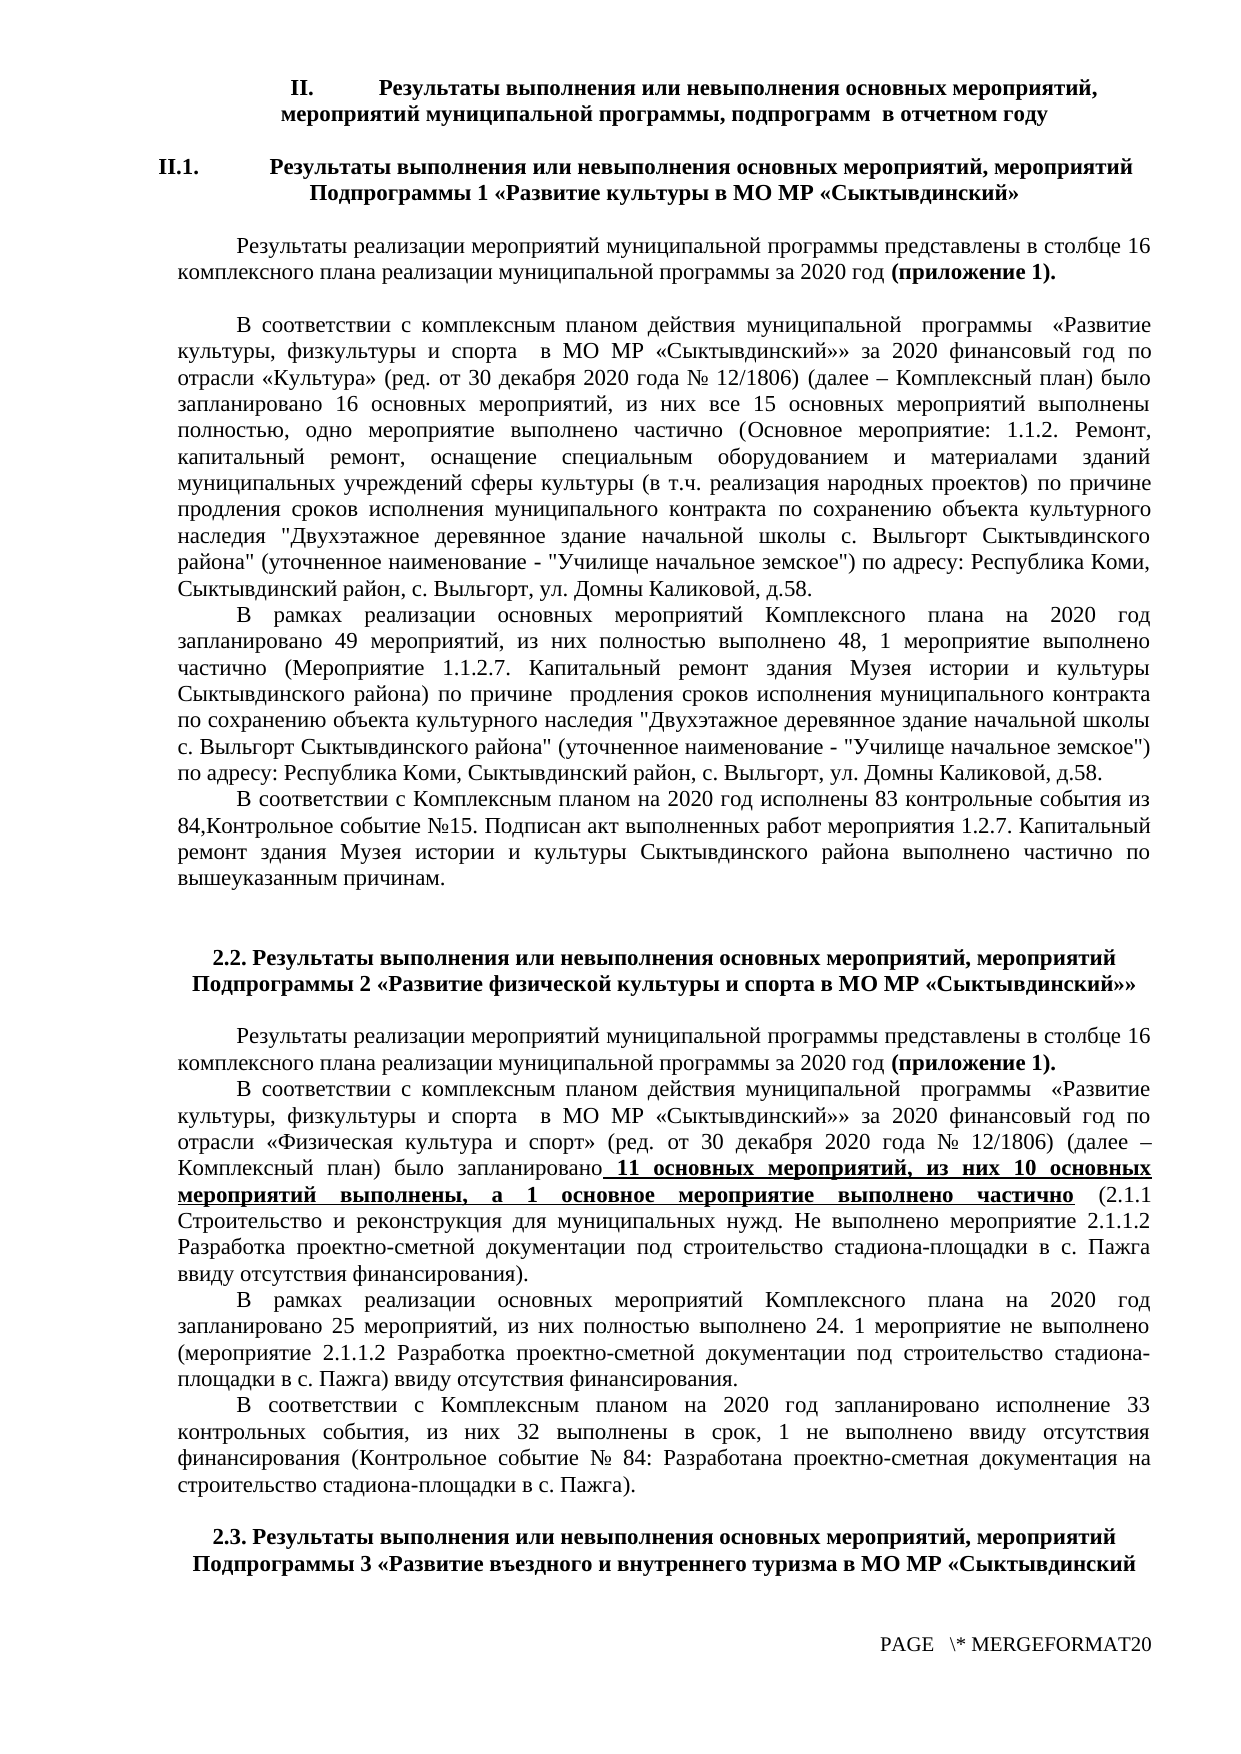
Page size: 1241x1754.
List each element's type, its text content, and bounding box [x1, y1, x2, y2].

text В соответствии с комплексным планом действия муниципальной программы «Развитие культуры, физкультуры и спорта в МО МР «Сыктывдинский»» за 2020 финансовый год по отрасли «Культура» (ред. от 30 декабря 2020 года № 12/1806) (далее – Комплексный план) было запланировано 16 основных мероприятий, из них все 15 основных мероприятий выполнены полностью, одно мероприятие выполнено частично (Основное мероприятие: 1.1.2. Ремонт, капитальный ремонт, оснащение специальным оборудованием и материалами зданий муниципальных учреждений сферы культуры (в т.ч. реализация народных проектов) по причине продления сроков исполнения муниципального контракта по сохранению объекта культурного наследия "Двухэтажное деревянное здание начальной школы с. Выльгорт Сыктывдинского района" (уточненное наименование - "Училище начальное земское") по адресу: Республика Коми, Сыктывдинский район, с. Выльгорт, ул. Домны Каликовой, д.58. [177, 311, 1152, 601]
list В рамках реализации основных мероприятий Комплексного плана на 2020 год запланировано 25 мероприятий, из них полностью выполнено 24. 1 мероприятие не выполнено (мероприятие 2.1.1.2 Разработка проектно-сметной документации под строительство стадиона-площадки в с. Пажга) ввиду отсутствия финансирования. [177, 1286, 1152, 1392]
list В соответствии с комплексным планом действия муниципальной программы «Развитие культуры, физкультуры и спорта в МО МР «Сыктывдинский»» за 2020 финансовый год по отрасли «Физическая культура и спорт» (ред. от 30 декабря 2020 года № 12/1806) (далее – Комплексный план) было запланировано 11 основных мероприятий, из них 10 основных мероприятий выполнены, а 1 основное мероприятие выполнено частично (2.1.1 Строительство и реконструкция для муниципальных нужд. Не выполнено мероприятие 2.1.1.2 Разработка проектно-сметной документации под строительство стадиона-площадки в с. Пажга ввиду отсутствия финансирования). [177, 1075, 1152, 1286]
text 2.3. Результаты выполнения или невыполнения основных мероприятий, мероприятий Подпрограммы 3 «Развитие въездного и внутреннего туризма в МО МР «Сыктывдинский [177, 1523, 1152, 1576]
text В рамках реализации основных мероприятий Комплексного плана на 2020 год запланировано 49 мероприятий, из них полностью выполнено 48, 1 мероприятие выполнено частично (Мероприятие 1.1.2.7. Капитальный ремонт здания Музея истории и культуры Сыктывдинского района) по причине продления сроков исполнения муниципального контракта по сохранению объекта культурного наследия "Двухэтажное деревянное здание начальной школы с. Выльгорт Сыктывдинского района" (уточненное наименование - "Училище начальное земское") по адресу: Республика Коми, Сыктывдинский район, с. Выльгорт, ул. Домны Каликовой, д.58. [177, 601, 1152, 785]
text В соответствии с Комплексным планом на 2020 год исполнены 83 контрольные события из 84,Контрольное событие №15. Подписан акт выполненных работ мероприятия 1.2.7. Капитальный ремонт здания Музея истории и культуры Сыктывдинского района выполнено частично по вышеуказанным причинам. [177, 785, 1152, 891]
text В соответствии с Комплексным планом на 2020 год запланировано исполнение 33 контрольных события, из них 32 выполнены в срок, 1 не выполнено ввиду отсутствия финансирования (Контрольное событие № 84: Разработана проектно-сметная документация на строительство стадиона-площадки в с. Пажга). [177, 1392, 1152, 1497]
list Результаты выполнения или невыполнения основных мероприятий, мероприятий муниципальной программы, подпрограмм в отчетном году [177, 74, 1152, 127]
text Результаты реализации мероприятий муниципальной программы представлены в столбце 16 комплексного плана реализации муниципальной программы за 2020 год (приложение 1). [177, 1023, 1152, 1075]
text Результаты реализации мероприятий муниципальной программы представлены в столбце 16 комплексного плана реализации муниципальной программы за 2020 год (приложение 1). [177, 232, 1152, 285]
text 2.2. Результаты выполнения или невыполнения основных мероприятий, мероприятий Подпрограммы 2 «Развитие физической культуры и спорта в МО МР «Сыктывдинский»» [177, 943, 1152, 996]
list Результаты выполнения или невыполнения основных мероприятий, мероприятий Подпрограммы 1 «Развитие культуры в МО МР «Сыктывдинский» [140, 153, 1152, 206]
